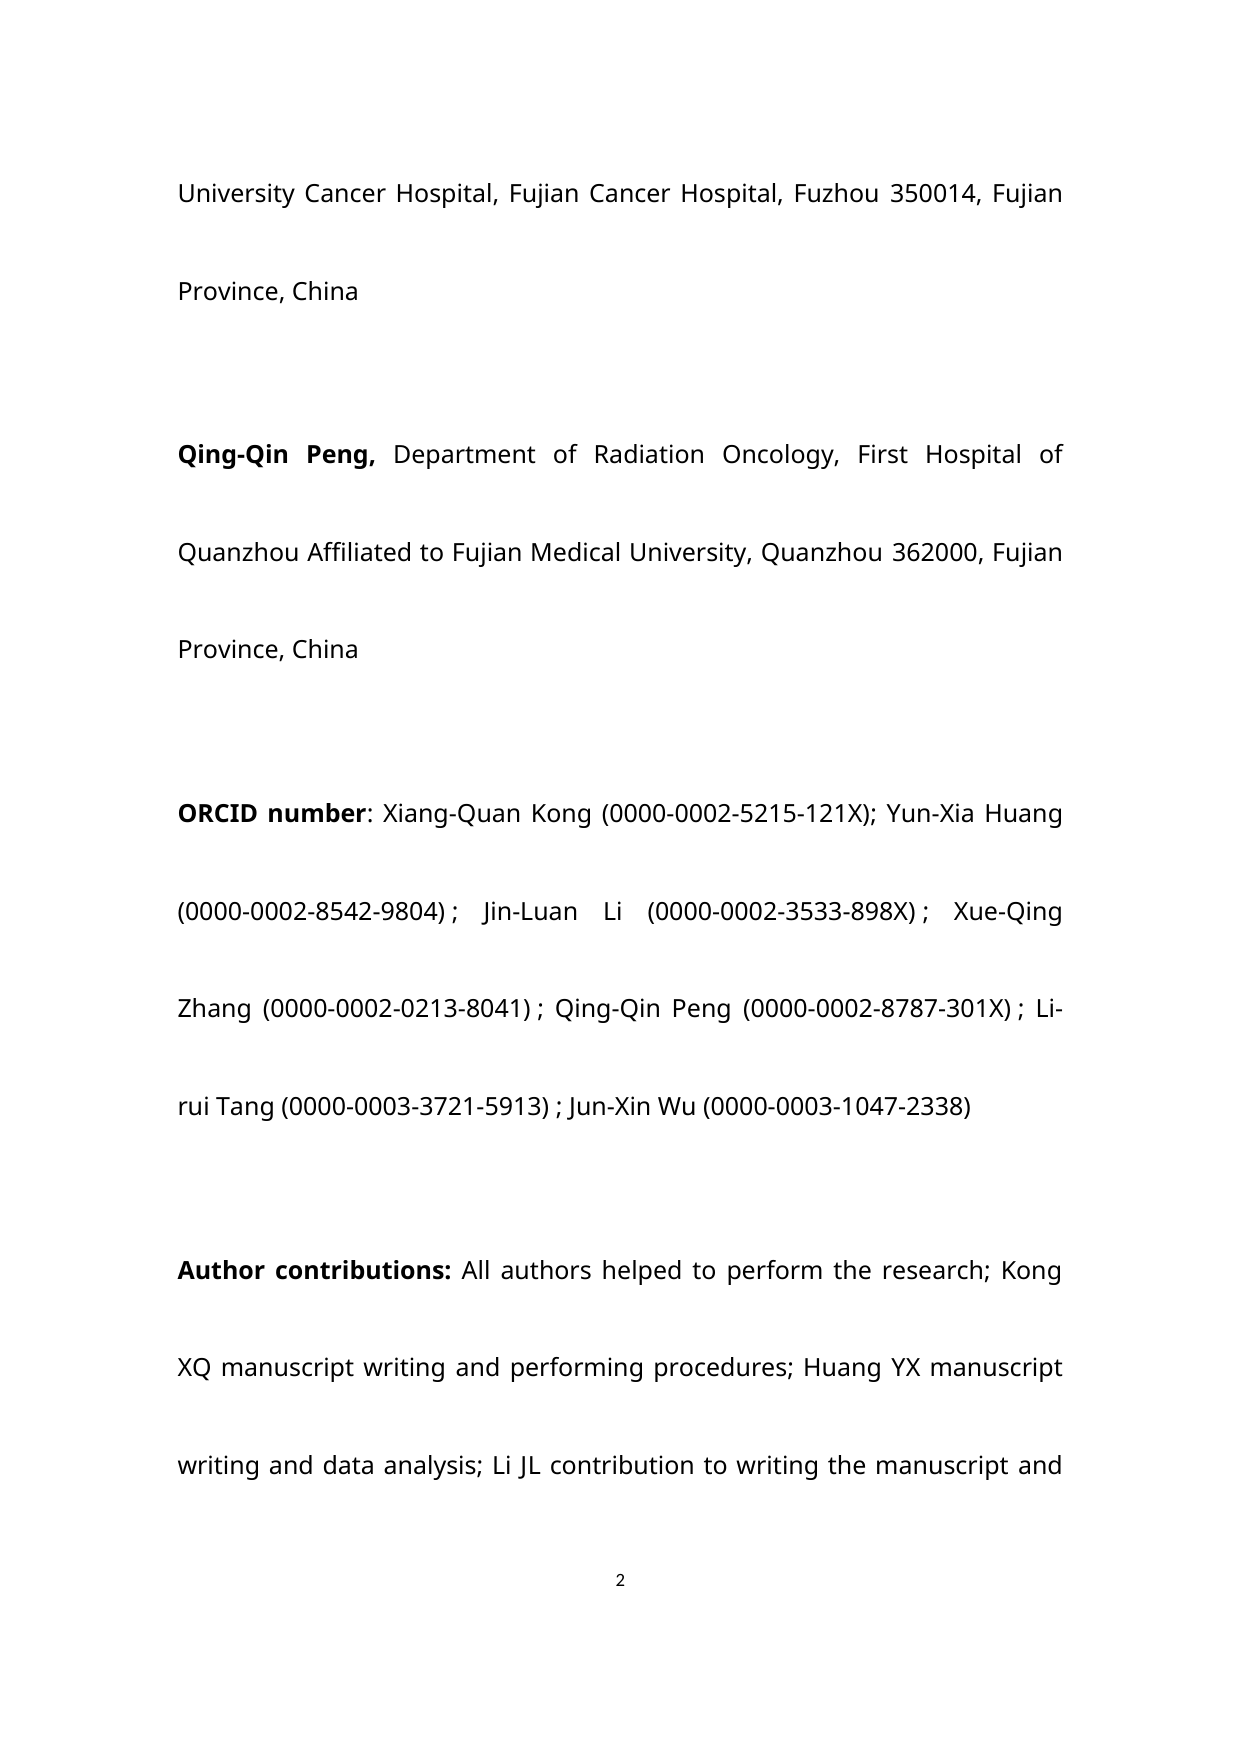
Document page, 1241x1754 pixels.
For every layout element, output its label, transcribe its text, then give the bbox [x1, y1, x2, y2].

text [177, 160, 1063, 323]
text Qing-Qin Peng, Department of Radiation Oncology, First Hospital of Quanzhou Affiliated to Fujian Medical University, Quanzhou 362000, Fujian Province, China [177, 422, 1063, 682]
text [177, 1237, 1063, 1497]
text ORCID number: Xiang-Quan Kong (0000-0002-5215-121X); Yun-Xia Huang (0000-0002-8542-9804) ; Jin-Luan Li (0000-0002-3533-898X) ; Xue-Qing Zhang (0000-0002-0213-8041) ; Qing-Qin Peng (0000-0002-8787-301X) ; Li-rui Tang (0000-0003-3721-5913) ; Jun-Xin Wu (0000-0003-1047-2338) [177, 781, 1063, 1138]
